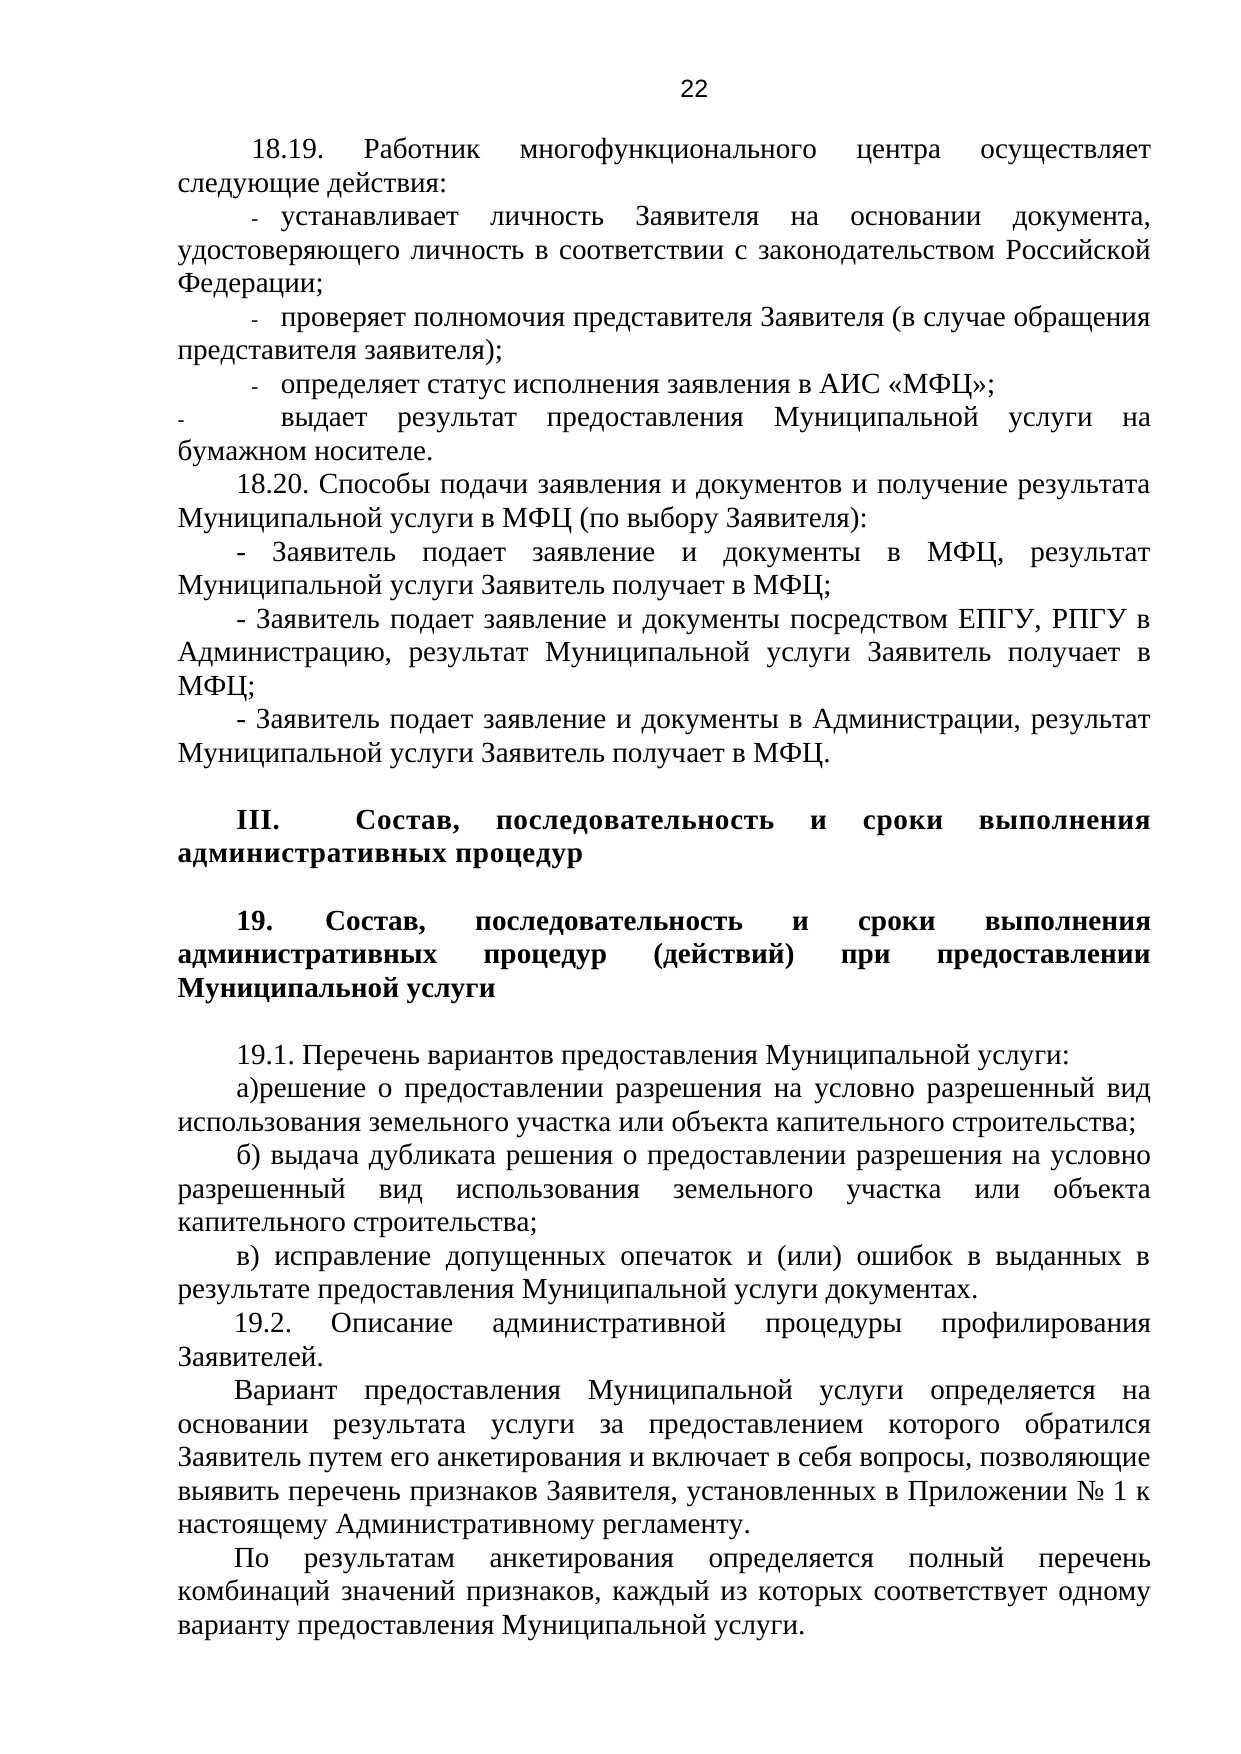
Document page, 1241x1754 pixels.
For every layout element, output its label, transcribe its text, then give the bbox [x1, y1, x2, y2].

list 19.1. Перечень вариантов предоставления Муниципальной услуги: [177, 1037, 1152, 1070]
list б) выдача дубликата решения о предоставлении разрешения на условно разрешенный вид использования земельного участка или объекта капительного строительства; [177, 1137, 1152, 1238]
list определяет статус исполнения заявления в АИС «МФЦ»; [177, 366, 1152, 399]
text Вариант предоставления Муниципальной услуги определяется на основании результата услуги за предоставлением которого обратился Заявитель путем его анкетирования и включает в себя вопросы, позволяющие выявить перечень признаков Заявителя, установленных в Приложении № 1 к настоящему Административному регламенту. [177, 1372, 1152, 1540]
list Состав, последовательность и сроки выполнения административных процедур (действий) при предоставлении Муниципальной услуги [177, 903, 1152, 1003]
list устанавливает личность Заявителя на основании документа, удостоверяющего личность в соответствии с законодательством Российской Федерации; [177, 198, 1152, 299]
list выдает результат предоставления Муниципальной услуги на бумажном носителе. [177, 399, 1152, 467]
list а)решение о предоставлении разрешения на условно разрешенный вид использования земельного участка или объекта капительного строительства; [177, 1070, 1152, 1137]
list в) исправление допущенных опечаток и (или) ошибок в выданных в результате предоставления Муниципальной услуги документах. [177, 1238, 1152, 1305]
text По результатам анкетирования определяется полный перечень комбинаций значений признаков, каждый из которых соответствует одному варианту предоставления Муниципальной услуги. [177, 1540, 1152, 1641]
list проверяет полномочия представителя Заявителя (в случае обращения представителя заявителя); [177, 299, 1152, 366]
text 18.20. Способы подачи заявления и документов и получение результата Муниципальной услуги в МФЦ (по выбору Заявителя): [177, 467, 1152, 534]
text 19.2. Описание административной процедуры профилирования Заявителей. [177, 1305, 1152, 1372]
text 18.19. Работник многофункционального центра осуществляет следующие действия: [177, 131, 1152, 198]
text - Заявитель подает заявление и документы в МФЦ, результат Муниципальной услуги Заявитель получает в МФЦ; [177, 534, 1152, 601]
text - Заявитель подает заявление и документы посредством ЕПГУ, РПГУ в Администрацию, результат Муниципальной услуги Заявитель получает в МФЦ; [177, 601, 1152, 701]
text - Заявитель подает заявление и документы в Администрации, результат Муниципальной услуги Заявитель получает в МФЦ. [177, 701, 1152, 768]
list Состав, последовательность и сроки выполнения административных процедур [177, 802, 1152, 869]
